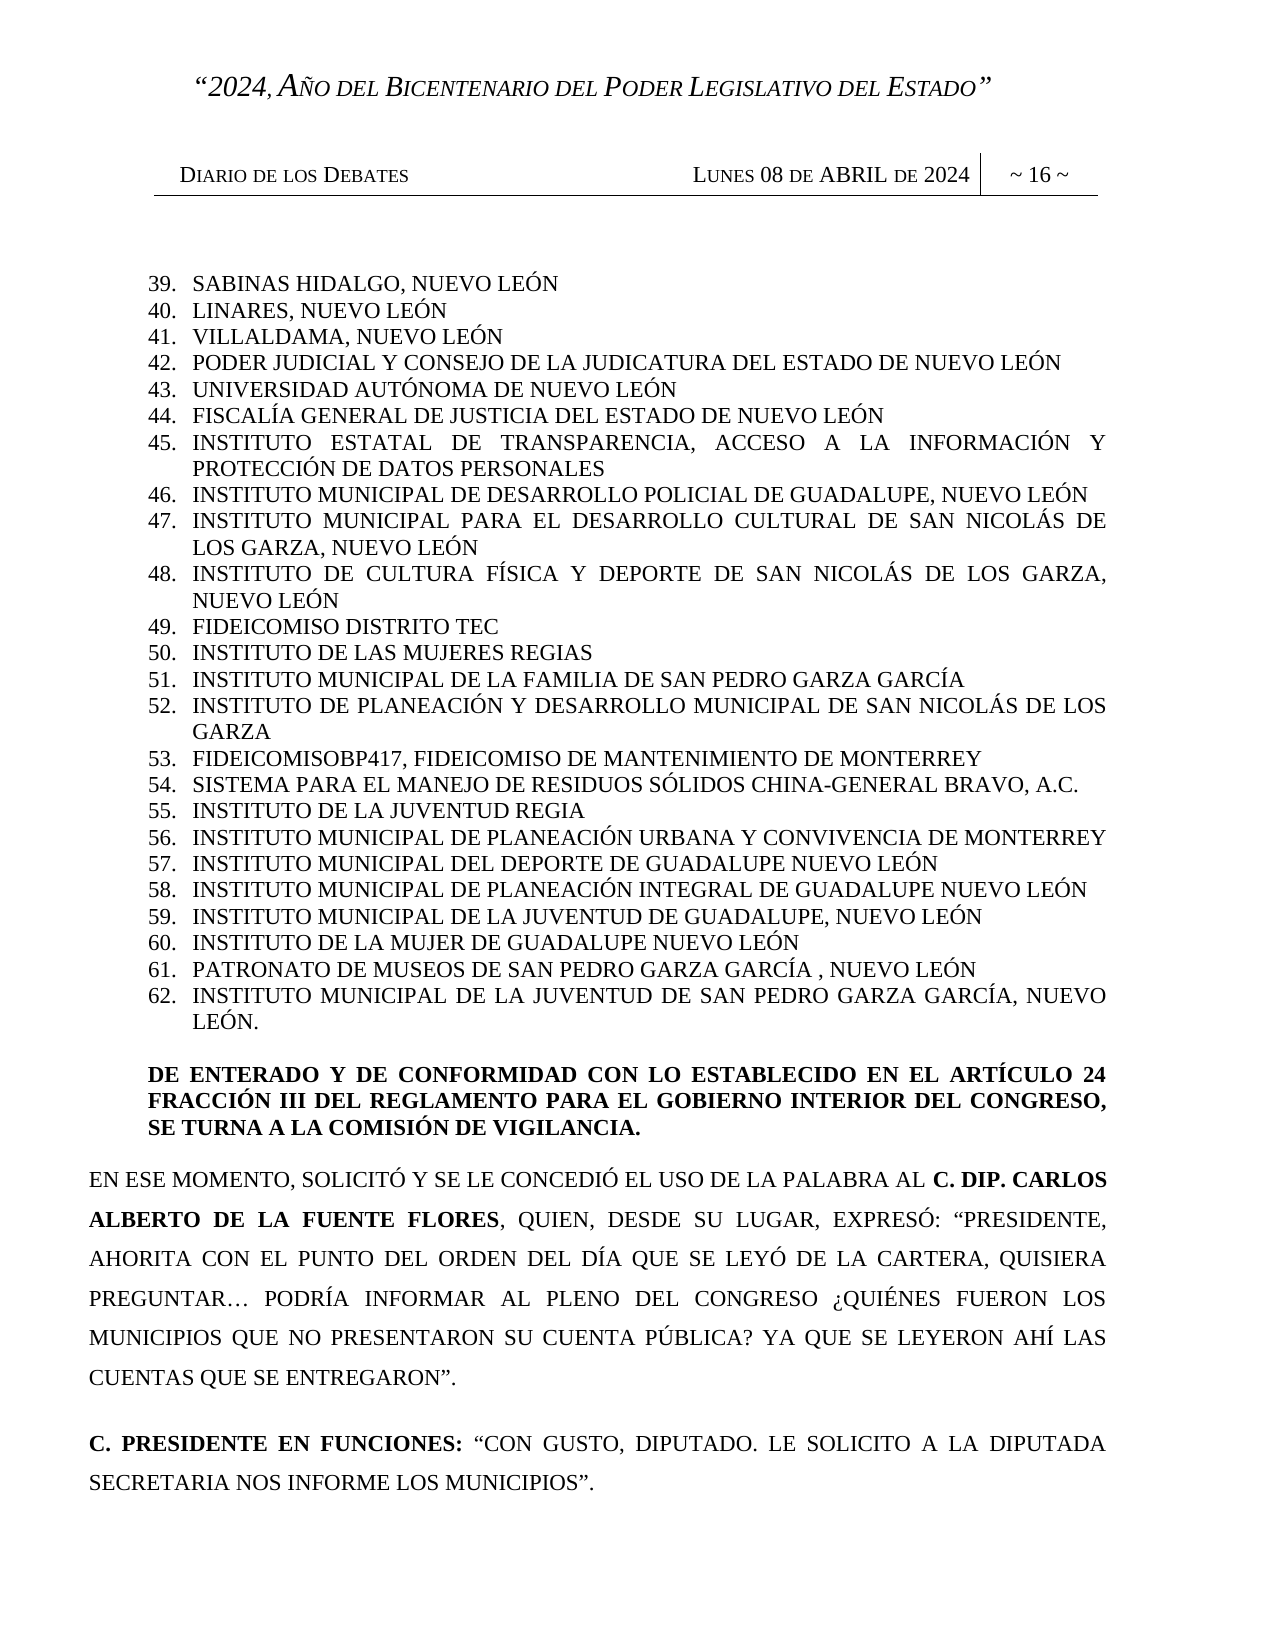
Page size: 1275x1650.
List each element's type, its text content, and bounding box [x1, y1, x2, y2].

list VILLALDAMA, NUEVO LEÓN [148, 323, 1107, 349]
list FIDEICOMISO DISTRITO TEC [148, 613, 1107, 639]
list SABINAS HIDALGO, NUEVO LEÓN [148, 270, 1107, 297]
list INSTITUTO DE PLANEACIÓN Y DESARROLLO MUNICIPAL DE SAN NICOLÁS DE LOS GARZA [148, 692, 1107, 745]
list PATRONATO DE MUSEOS DE SAN PEDRO GARZA GARCÍA , NUEVO LEÓN [148, 956, 1107, 982]
list UNIVERSIDAD AUTÓNOMA DE NUEVO LEÓN [148, 376, 1107, 402]
list SISTEMA PARA EL MANEJO DE RESIDUOS SÓLIDOS CHINA-GENERAL BRAVO, A.C. [148, 771, 1107, 797]
list INSTITUTO DE LA MUJER DE GUADALUPE NUEVO LEÓN [148, 929, 1107, 956]
list INSTITUTO MUNICIPAL DE PLANEACIÓN URBANA Y CONVIVENCIA DE MONTERREY [148, 824, 1107, 850]
list INSTITUTO MUNICIPAL PARA EL DESARROLLO CULTURAL DE SAN NICOLÁS DE LOS GARZA, NUEVO LEÓN [148, 508, 1107, 560]
list INSTITUTO MUNICIPAL DEL DEPORTE DE GUADALUPE NUEVO LEÓN [148, 850, 1107, 877]
list INSTITUTO MUNICIPAL DE DESARROLLO POLICIAL DE GUADALUPE, NUEVO LEÓN [148, 481, 1107, 508]
text DE ENTERADO Y DE CONFORMIDAD CON LO ESTABLECIDO EN EL ARTÍCULO 24 FRACCIÓN III DEL REGLAMENTO PARA EL GOBIERNO INTERIOR DEL CONGRESO, SE TURNA A LA COMISIÓN DE VIGILANCIA. [148, 1061, 1107, 1140]
list INSTITUTO DE LA JUVENTUD REGIA [148, 797, 1107, 824]
list INSTITUTO DE CULTURA FÍSICA Y DEPORTE DE SAN NICOLÁS DE LOS GARZA, NUEVO LEÓN [148, 560, 1107, 613]
list INSTITUTO MUNICIPAL DE LA FAMILIA DE SAN PEDRO GARZA GARCÍA [148, 666, 1107, 692]
list FIDEICOMISOBP417, FIDEICOMISO DE MANTENIMIENTO DE MONTERREY [148, 745, 1107, 771]
list FISCALÍA GENERAL DE JUSTICIA DEL ESTADO DE NUEVO LEÓN [148, 402, 1107, 428]
text C. PRESIDENTE EN FUNCIONES: “CON GUSTO, DIPUTADO. LE SOLICITO A LA DIPUTADA SECRETARIA NOS INFORME LOS MUNICIPIOS”. [89, 1430, 1107, 1496]
list INSTITUTO ESTATAL DE TRANSPARENCIA, ACCESO A LA INFORMACIÓN Y PROTECCIÓN DE DATOS PERSONALES [148, 428, 1107, 481]
list INSTITUTO MUNICIPAL DE LA JUVENTUD DE SAN PEDRO GARZA GARCÍA, NUEVO LEÓN. [148, 982, 1107, 1035]
list INSTITUTO MUNICIPAL DE PLANEACIÓN INTEGRAL DE GUADALUPE NUEVO LEÓN [148, 877, 1107, 903]
list INSTITUTO DE LAS MUJERES REGIAS [148, 639, 1107, 666]
list LINARES, NUEVO LEÓN [148, 297, 1107, 323]
text EN ESE MOMENTO, SOLICITÓ Y SE LE CONCEDIÓ EL USO DE LA PALABRA AL C. DIP. CARLOS ALBERTO DE LA FUENTE FLORES, QUIEN, DESDE SU LUGAR, EXPRESÓ: “PRESIDENTE, AHORITA CON EL PUNTO DEL ORDEN DEL DÍA QUE SE LEYÓ DE LA CARTERA, QUISIERA PREGUNTAR… PODRÍA INFORMAR AL PLENO DEL CONGRESO ¿QUIÉNES FUERON LOS MUNICIPIOS QUE NO PRESENTARON SU CUENTA PÚBLICA? YA QUE SE LEYERON AHÍ LAS CUENTAS QUE SE ENTREGARON”. [89, 1166, 1107, 1390]
list INSTITUTO MUNICIPAL DE LA JUVENTUD DE GUADALUPE, NUEVO LEÓN [148, 903, 1107, 929]
list PODER JUDICIAL Y CONSEJO DE LA JUDICATURA DEL ESTADO DE NUEVO LEÓN [148, 349, 1107, 376]
